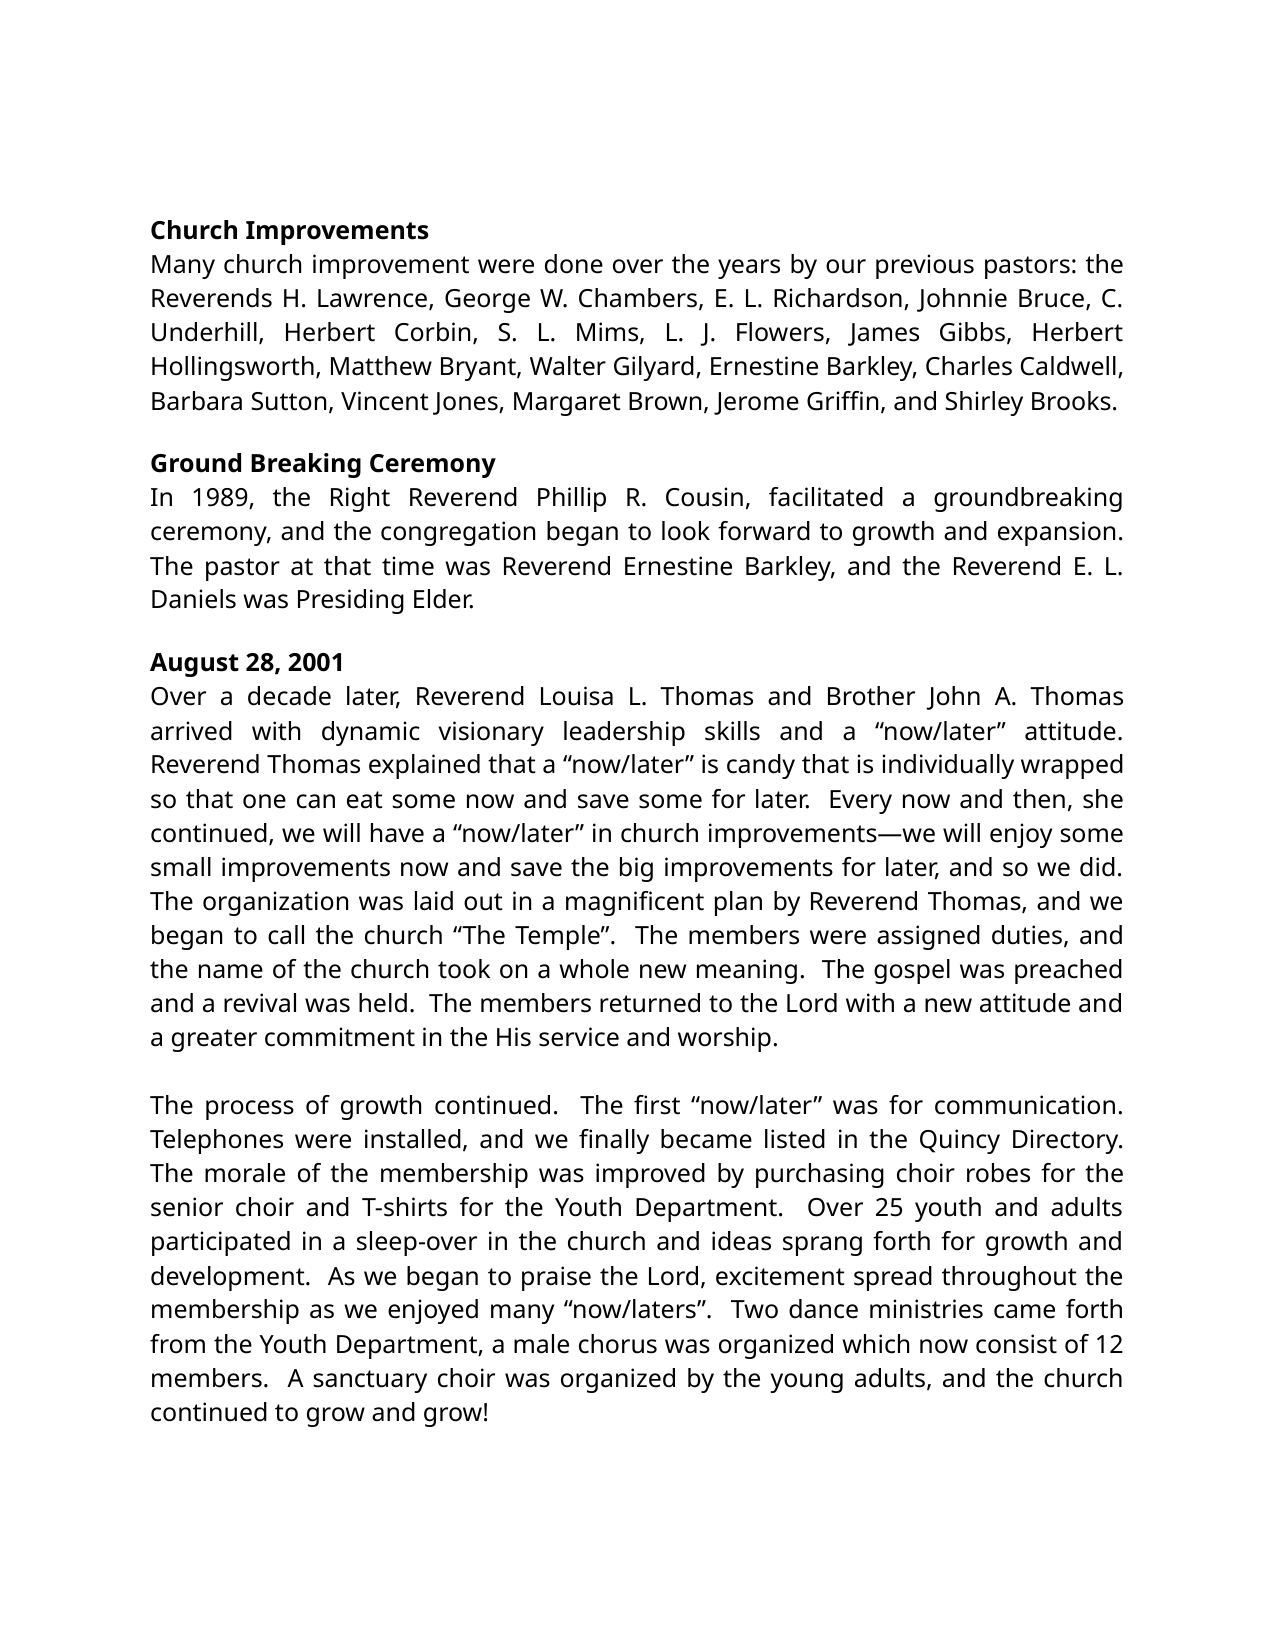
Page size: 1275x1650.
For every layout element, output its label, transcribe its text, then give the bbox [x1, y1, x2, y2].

text The process of growth continued. The first “now/later” was for communication. Telephones were installed, and we finally became listed in the Quincy Directory. The morale of the membership was improved by purchasing choir robes for the senior choir and T-shirts for the Youth Department. Over 25 youth and adults participated in a sleep-over in the church and ideas sprang forth for growth and development. As we began to praise the Lord, excitement spread throughout the membership as we enjoyed many “now/laters”. Two dance ministries came forth from the Youth Department, a male chorus was organized which now consist of 12 members. A sanctuary choir was organized by the young adults, and the church continued to grow and grow! [150, 1088, 1125, 1428]
text In 1989, the Right Reverend Phillip R. Cousin, facilitated a groundbreaking ceremony, and the congregation began to look forward to growth and expansion. The pastor at that time was Reverend Ernestine Barkley, and the Reverend E. L. Daniels was Presiding Elder. [150, 480, 1125, 616]
text Church Improvements [150, 213, 1125, 247]
text Ground Breaking Ceremony [150, 446, 1125, 480]
text Over a decade later, Reverend Louisa L. Thomas and Brother John A. Thomas arrived with dynamic visionary leadership skills and a “now/later” attitude. Reverend Thomas explained that a “now/later” is candy that is individually wrapped so that one can eat some now and save some for later. Every now and then, she continued, we will have a “now/later” in church improvements—we will enjoy some small improvements now and save the big improvements for later, and so we did. The organization was laid out in a magnificent plan by Reverend Thomas, and we began to call the church “The Temple”. The members were assigned duties, and the name of the church took on a whole new meaning. The gospel was preached and a revival was held. The members returned to the Lord with a new attitude and a greater commitment in the His service and worship. [150, 679, 1125, 1054]
text Many church improvement were done over the years by our previous pastors: the Reverends H. Lawrence, George W. Chambers, E. L. Richardson, Johnnie Bruce, C. Underhill, Herbert Corbin, S. L. Mims, L. J. Flowers, James Gibbs, Herbert Hollingsworth, Matthew Bryant, Walter Gilyard, Ernestine Barkley, Charles Caldwell, Barbara Sutton, Vincent Jones, Margaret Brown, Jerome Griffin, and Shirley Brooks. [150, 247, 1125, 417]
text August 28, 2001 [150, 645, 1125, 679]
